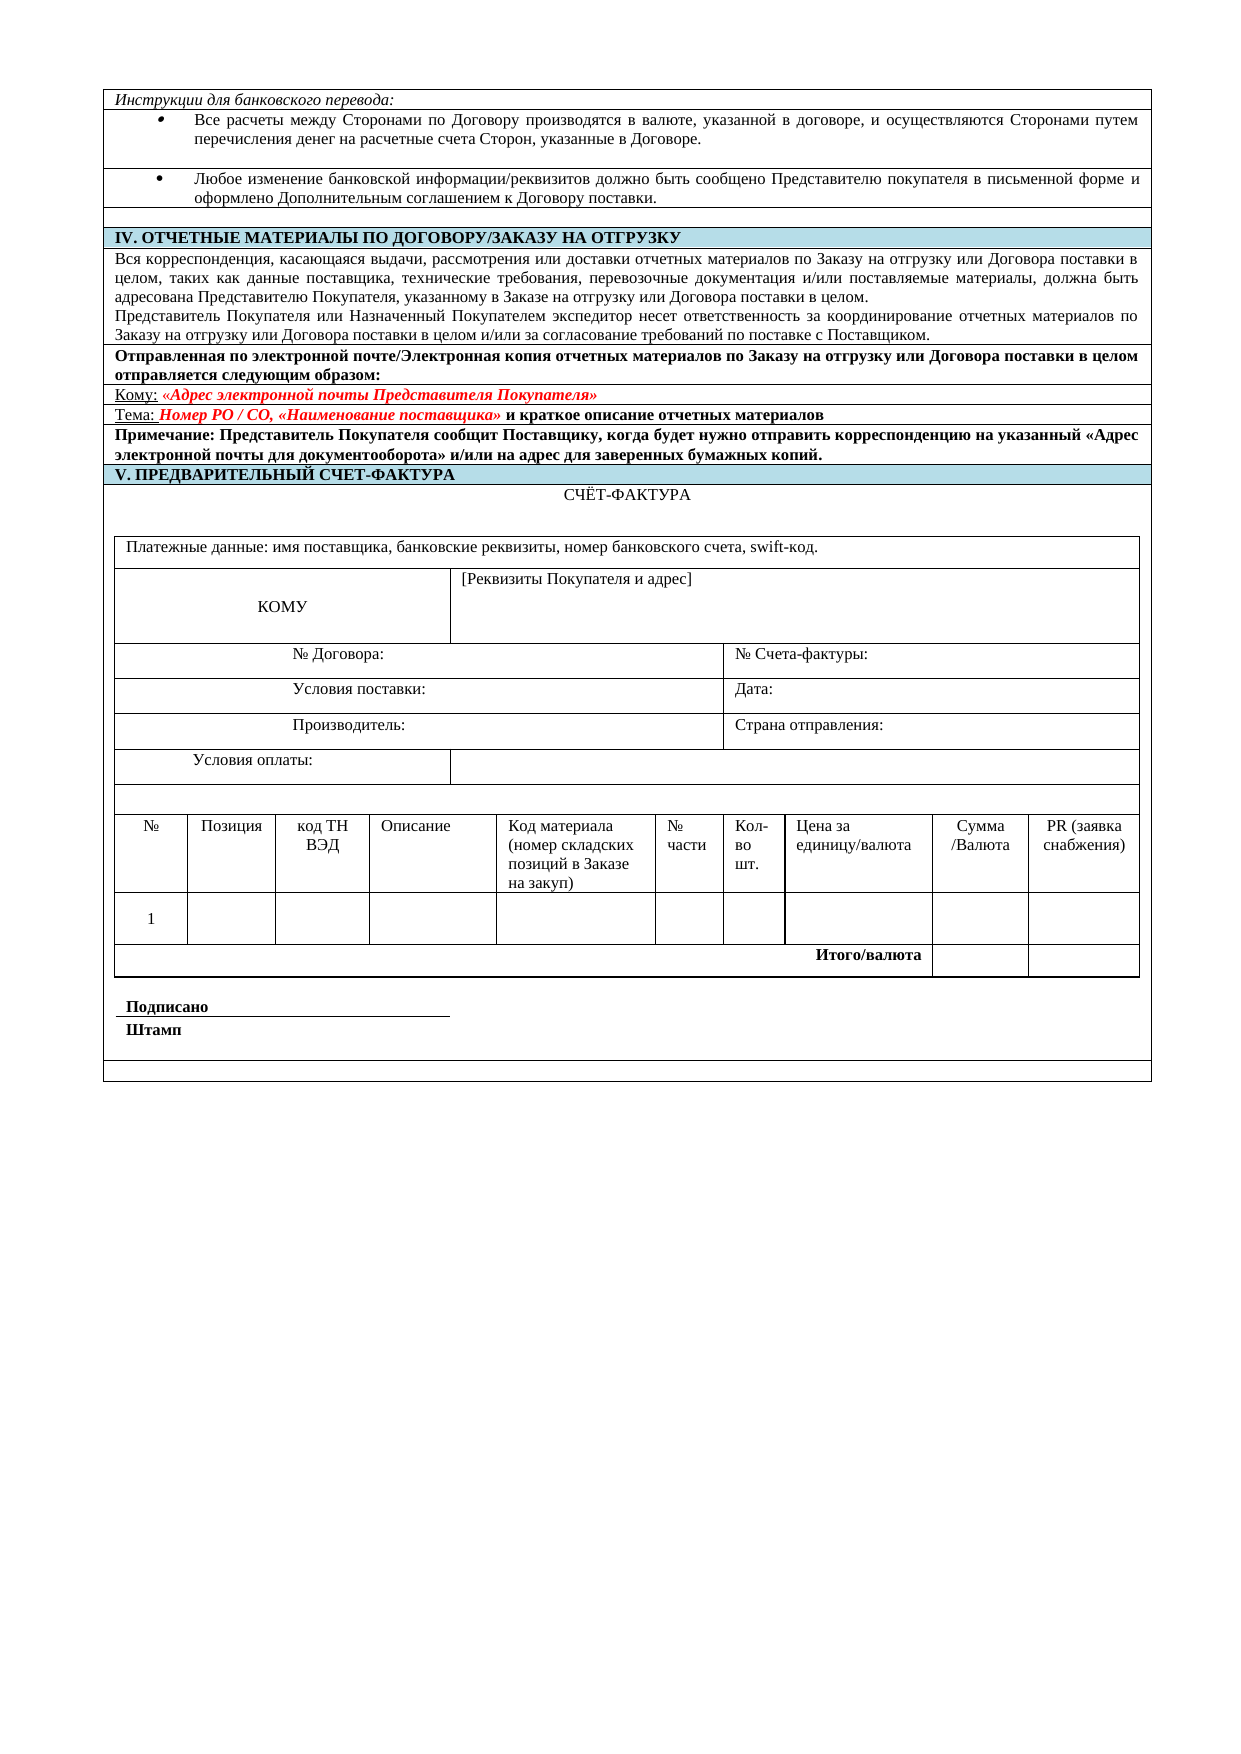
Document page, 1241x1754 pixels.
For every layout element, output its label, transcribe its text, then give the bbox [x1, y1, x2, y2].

table_cell Вся корреспонденция, касающаяся выдачи, рассмотрения или доставки отчетных материалов по Заказу на отгрузку или Договора поставки в целом, таких как данные поставщика, технические требования, перевозочные документация и/или поставляемые материалы, должна быть адресована Представителю Покупателя, указанному в Заказе на отгрузку или Договора поставки в целом. Представитель Покупателя или Назначенный Покупателем экспедитор несет ответственность за координирование отчетных материалов по Заказу на отгрузку или Договора поставки в целом и/или за согласование требований по поставке с Поставщиком. [104, 249, 1151, 344]
table_cell Все расчеты между Сторонами по Договору производятся в валюте, указанной в договоре, и осуществляются Сторонами путем перечисления денег на расчетные счета Сторон, указанные в Договоре. [104, 110, 1151, 167]
table_cell Примечание: Представитель Покупателя сообщит Поставщику, когда будет нужно отправить корреспонденцию на указанный «Адрес электронной почты для документооборота» и/или на адрес для заверенных бумажных копий. [104, 425, 1151, 463]
table_cell IV. ОТЧЕТНЫЕ МАТЕРИАЛЫ ПО ДОГОВОРУ/ЗАКАЗУ НА ОТГРУЗКУ [104, 228, 1151, 247]
table_cell [104, 1061, 1151, 1081]
table_cell V. ПРЕДВАРИТЕЛЬНЫЙ СЧЕТ-ФАКТУРА [104, 465, 1151, 484]
table_cell Отправленная по электронной почте/Электронная копия отчетных материалов по Заказу на отгрузку или Договора поставки в целом отправляется следующим образом: [104, 345, 1151, 384]
table_cell Кому: «Адрес электронной почты Представителя Покупателя» [104, 385, 1151, 404]
table_cell Любое изменение банковской информации/реквизитов должно быть сообщено Представителю покупателя в письменной форме и оформлено Дополнительным соглашением к Договору поставки. [104, 169, 1151, 207]
table_cell Инструкции для банковского перевода: [104, 90, 1151, 109]
table_cell [104, 485, 1151, 1060]
table_cell Тема: Номер PO / CO, «Наименование поставщика» и краткое описание отчетных материалов [104, 405, 1151, 424]
table_cell [104, 208, 1151, 227]
